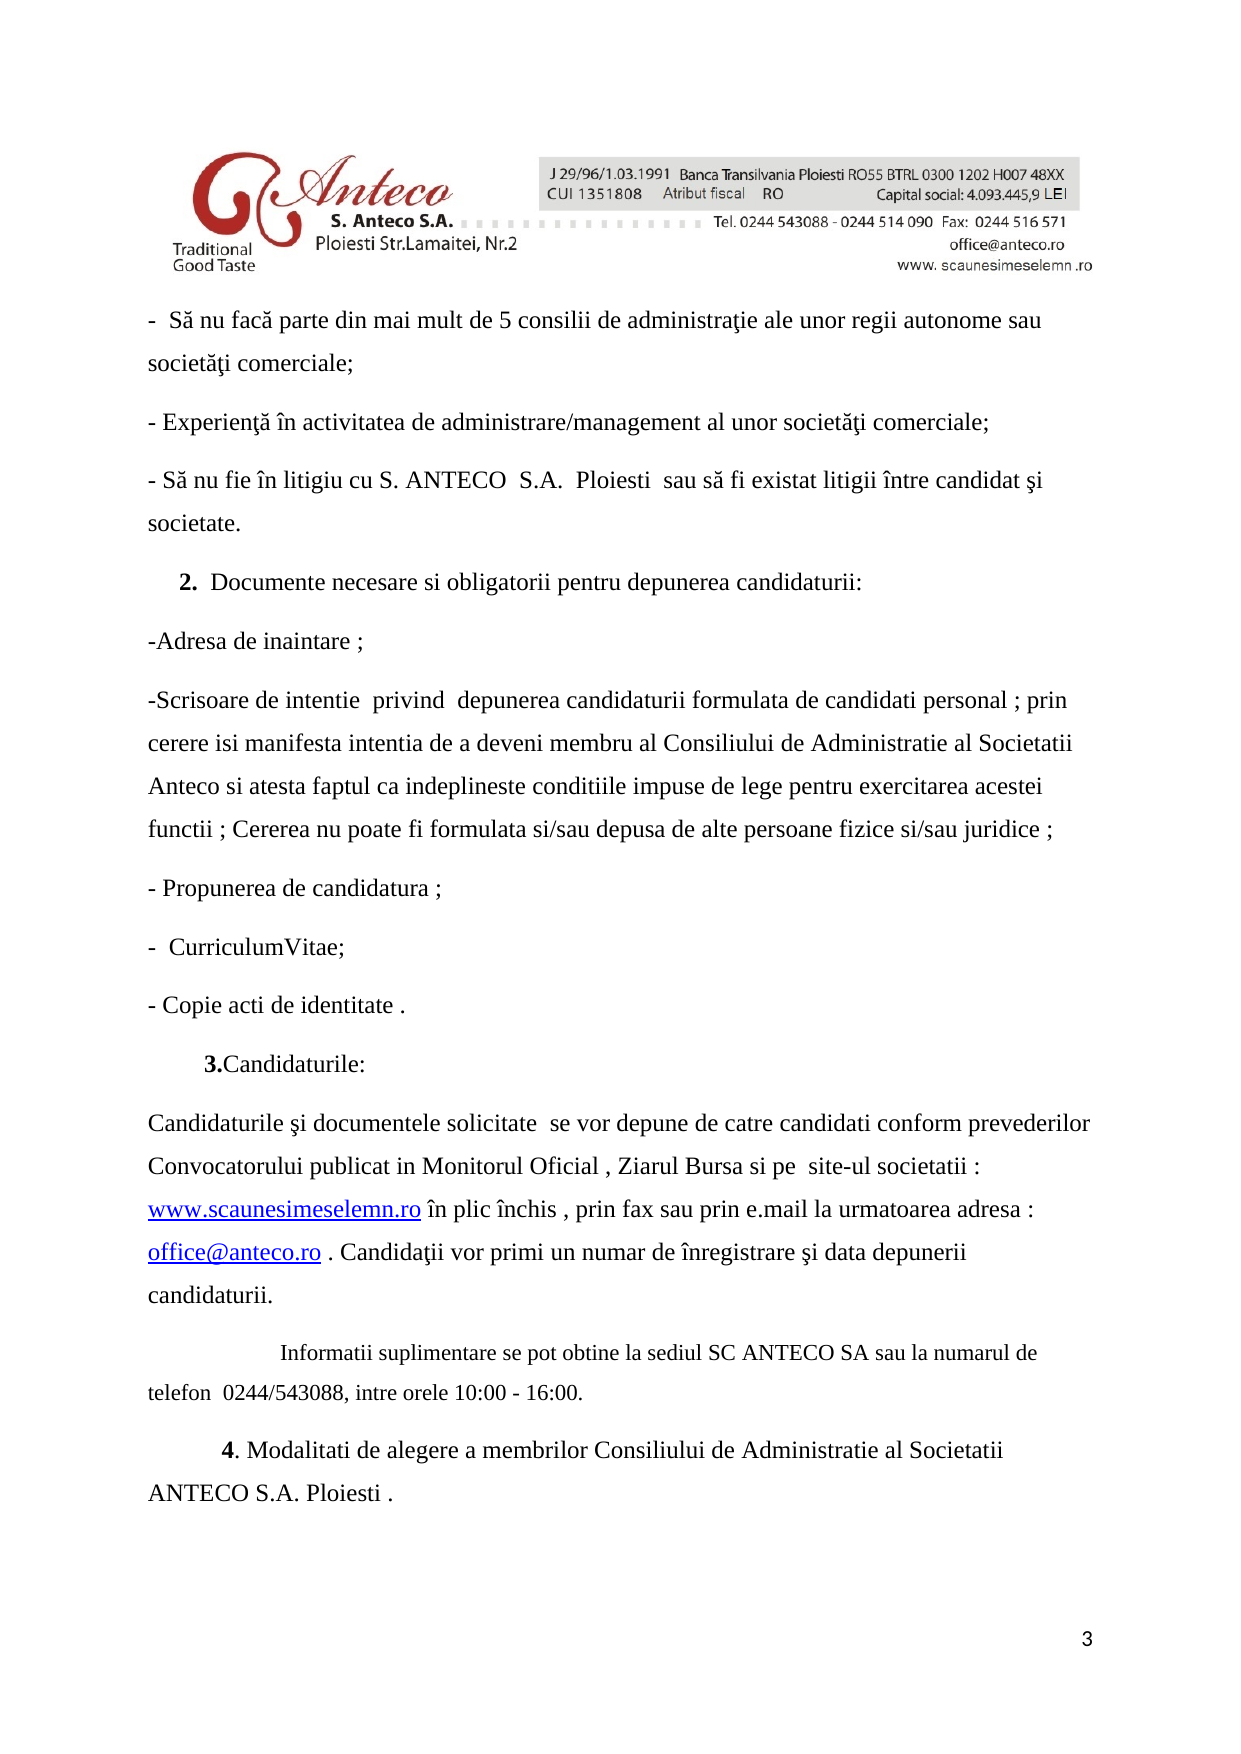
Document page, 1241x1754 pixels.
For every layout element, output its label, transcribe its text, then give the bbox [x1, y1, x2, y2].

text Informatii suplimentare se pot obtine la sediul SC ANTECO SA sau la numarul de telefon 0244/543088, intre orele 10:00 - 16:00. [148, 1339, 1093, 1405]
text 3.Candidaturile: [148, 1049, 1093, 1078]
text -Scrisoare de intentie privind depunerea candidaturii formulata de candidati personal ; prin cerere isi manifesta intentia de a deveni membru al Consiliului de Administratie al Societatii Anteco si atesta faptul ca indeplineste conditiile impuse de lege pentru exercitarea acestei functii ; Cererea nu poate fi formulata si/sau depusa de alte persoane fizice si/sau juridice ; [148, 685, 1093, 843]
text 4. Modalitati de alegere a membrilor Consiliului de Administratie al Societatii ANTECO S.A. Ploiesti . [148, 1435, 1093, 1507]
text - Propunerea de candidatura ; [148, 873, 1093, 902]
text 2. Documente necesare si obligatorii pentru depunerea candidaturii: [148, 567, 1093, 596]
text -Adresa de inaintare ; [148, 626, 1093, 655]
picture [147, 147, 1093, 275]
text - Să nu fie în litigiu cu S. ANTECO S.A. Ploiesti sau să fi existat litigii între candidat şi societate. [148, 465, 1093, 537]
text - Copie acti de identitate . [148, 990, 1093, 1019]
text Candidaturile şi documentele solicitate se vor depune de catre candidati conform prevederilor Convocatorului publicat in Monitorul Oficial , Ziarul Bursa si pe site-ul societatii : www.scaunesimeselemn.ro în plic închis , prin fax sau prin e.mail la urmatoarea adresa : office@anteco.ro . Candidaţii vor primi un numar de înregistrare şi data depunerii candidaturii. [148, 1108, 1093, 1309]
text - CurriculumVitae; [148, 932, 1093, 960]
text - Să nu facă parte din mai mult de 5 consilii de administraţie ale unor regii autonome sau societăţi comerciale; [148, 305, 1093, 377]
text - Experienţă în activitatea de administrare/management al unor societăţi comerciale; [148, 407, 1093, 435]
